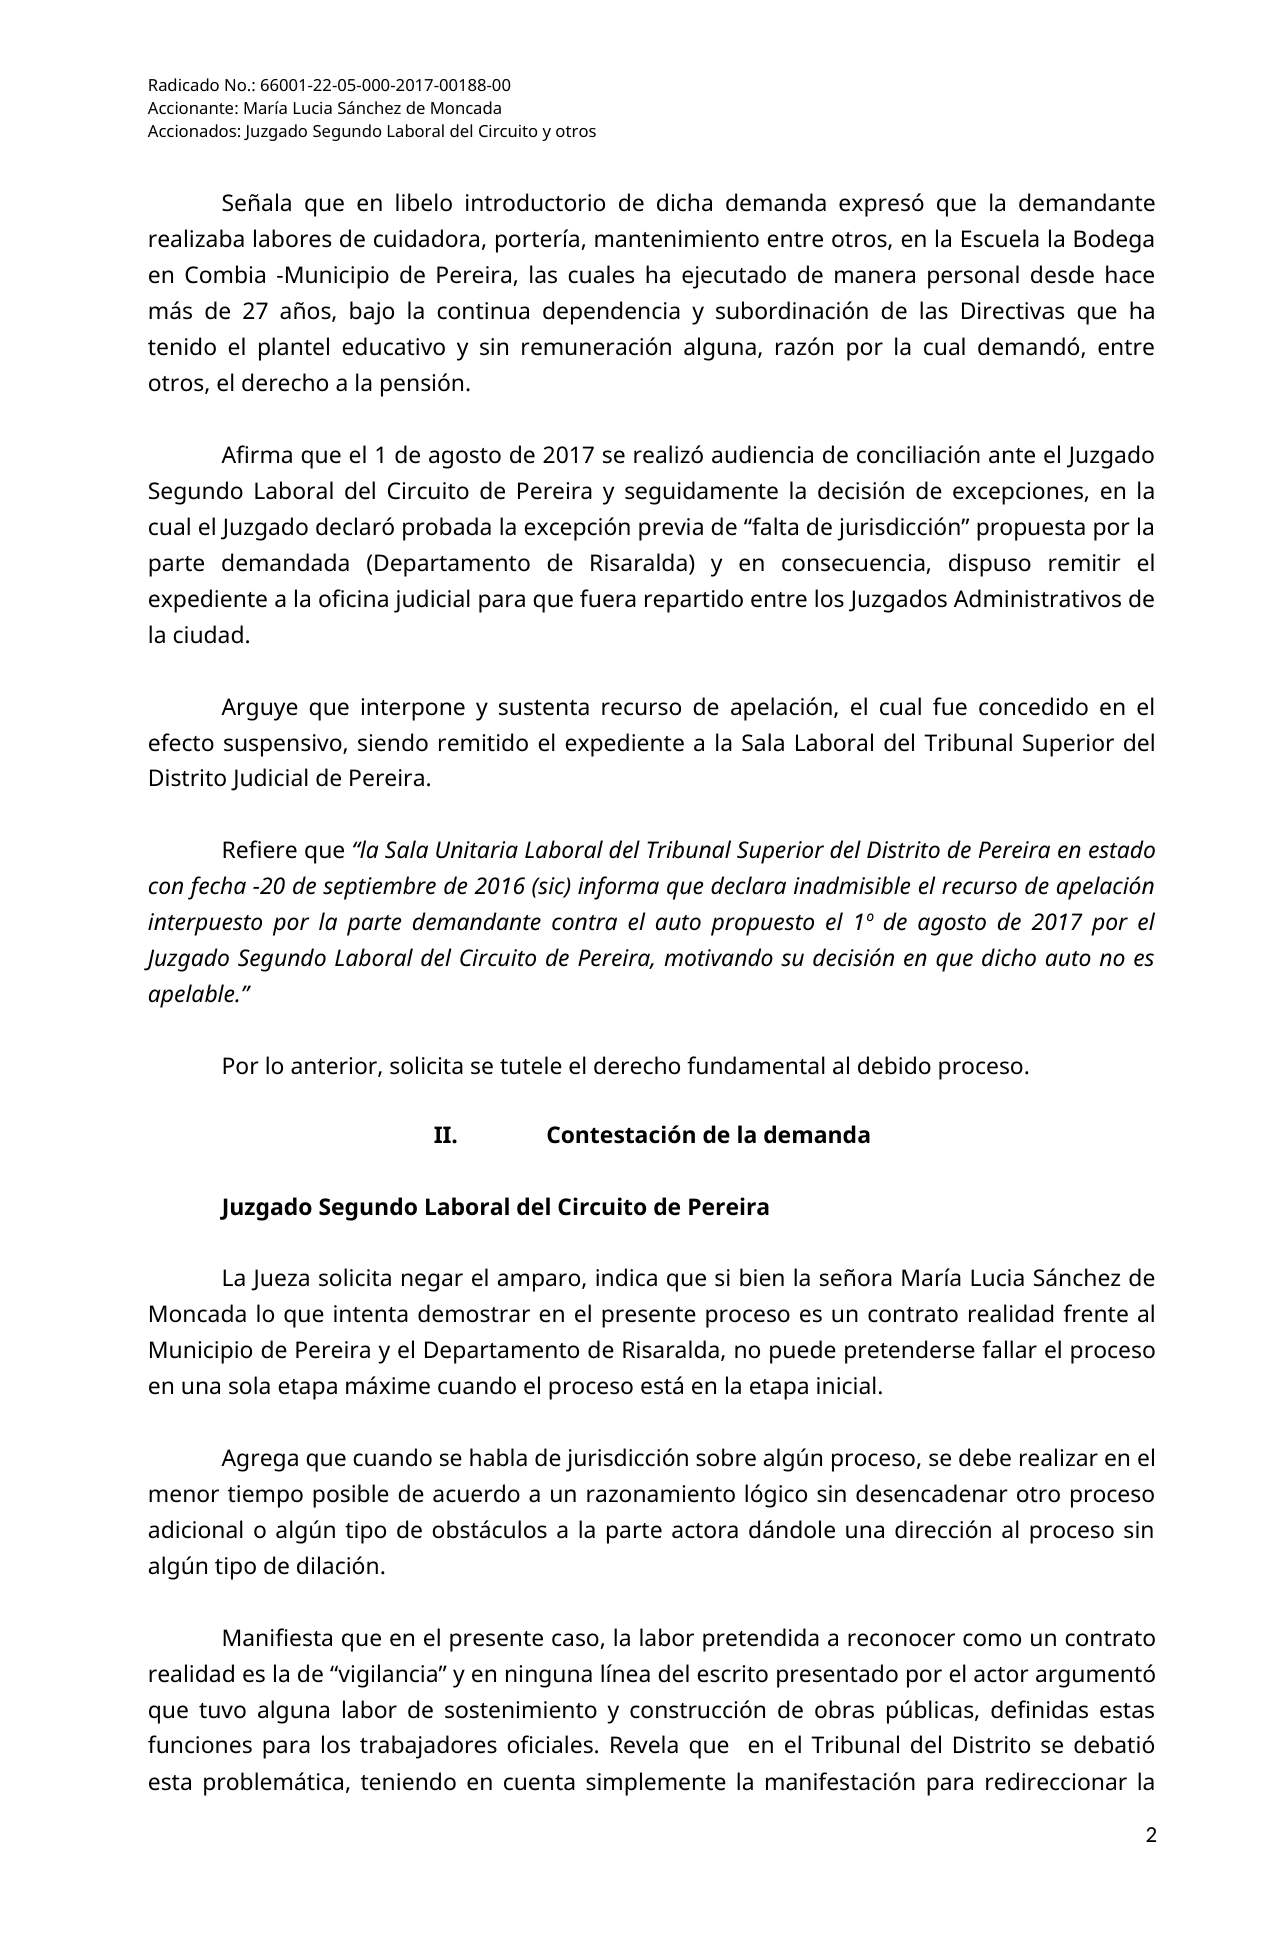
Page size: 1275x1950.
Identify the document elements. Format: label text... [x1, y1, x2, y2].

text Arguye que interpone y sustenta recurso de apelación, el cual fue concedido en el efecto suspensivo, siendo remitido el expediente a la Sala Laboral del Tribunal Superior del Distrito Judicial de Pereira. [148, 691, 1157, 794]
text La Jueza solicita negar el amparo, indica que si bien la señora María Lucia Sánchez de Moncada lo que intenta demostrar en el presente proceso es un contrato realidad frente al Municipio de Pereira y el Departamento de Risaralda, no puede pretenderse fallar el proceso en una sola etapa máxime cuando el proceso está en la etapa inicial. [148, 1262, 1157, 1401]
text Señala que en libelo introductorio de dicha demanda expresó que la demandante realizaba labores de cuidadora, portería, mantenimiento entre otros, en la Escuela la Bodega en Combia -Municipio de Pereira, las cuales ha ejecutado de manera personal desde hace más de 27 años, bajo la continua dependencia y subordinación de las Directivas que ha tenido el plantel educativo y sin remuneración alguna, razón por la cual demandó, entre otros, el derecho a la pensión. [148, 187, 1157, 398]
subtitle Contestación de la demanda [148, 1118, 1157, 1150]
text Juzgado Segundo Laboral del Circuito de Pereira [148, 1190, 1157, 1222]
text Agrega que cuando se habla de jurisdicción sobre algún proceso, se debe realizar en el menor tiempo posible de acuerdo a un razonamiento lógico sin desencadenar otro proceso adicional o algún tipo de obstáculos a la parte actora dándole una dirección al proceso sin algún tipo de dilación. [148, 1442, 1157, 1581]
text Refiere que “la Sala Unitaria Laboral del Tribunal Superior del Distrito de Pereira en estado con fecha -20 de septiembre de 2016 (sic) informa que declara inadmisible el recurso de apelación interpuesto por la parte demandante contra el auto propuesto el 1º de agosto de 2017 por el Juzgado Segundo Laboral del Circuito de Pereira, motivando su decisión en que dicho auto no es apelable.” [148, 834, 1157, 1009]
text Afirma que el 1 de agosto de 2017 se realizó audiencia de conciliación ante el Juzgado Segundo Laboral del Circuito de Pereira y seguidamente la decisión de excepciones, en la cual el Juzgado declaró probada la excepción previa de “falta de jurisdicción” propuesta por la parte demandada (Departamento de Risaralda) y en consecuencia, dispuso remitir el expediente a la oficina judicial para que fuera repartido entre los Juzgados Administrativos de la ciudad. [148, 439, 1157, 650]
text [148, 1622, 1157, 1797]
text Por lo anterior, solicita se tutele el derecho fundamental al debido proceso. [148, 1050, 1157, 1081]
